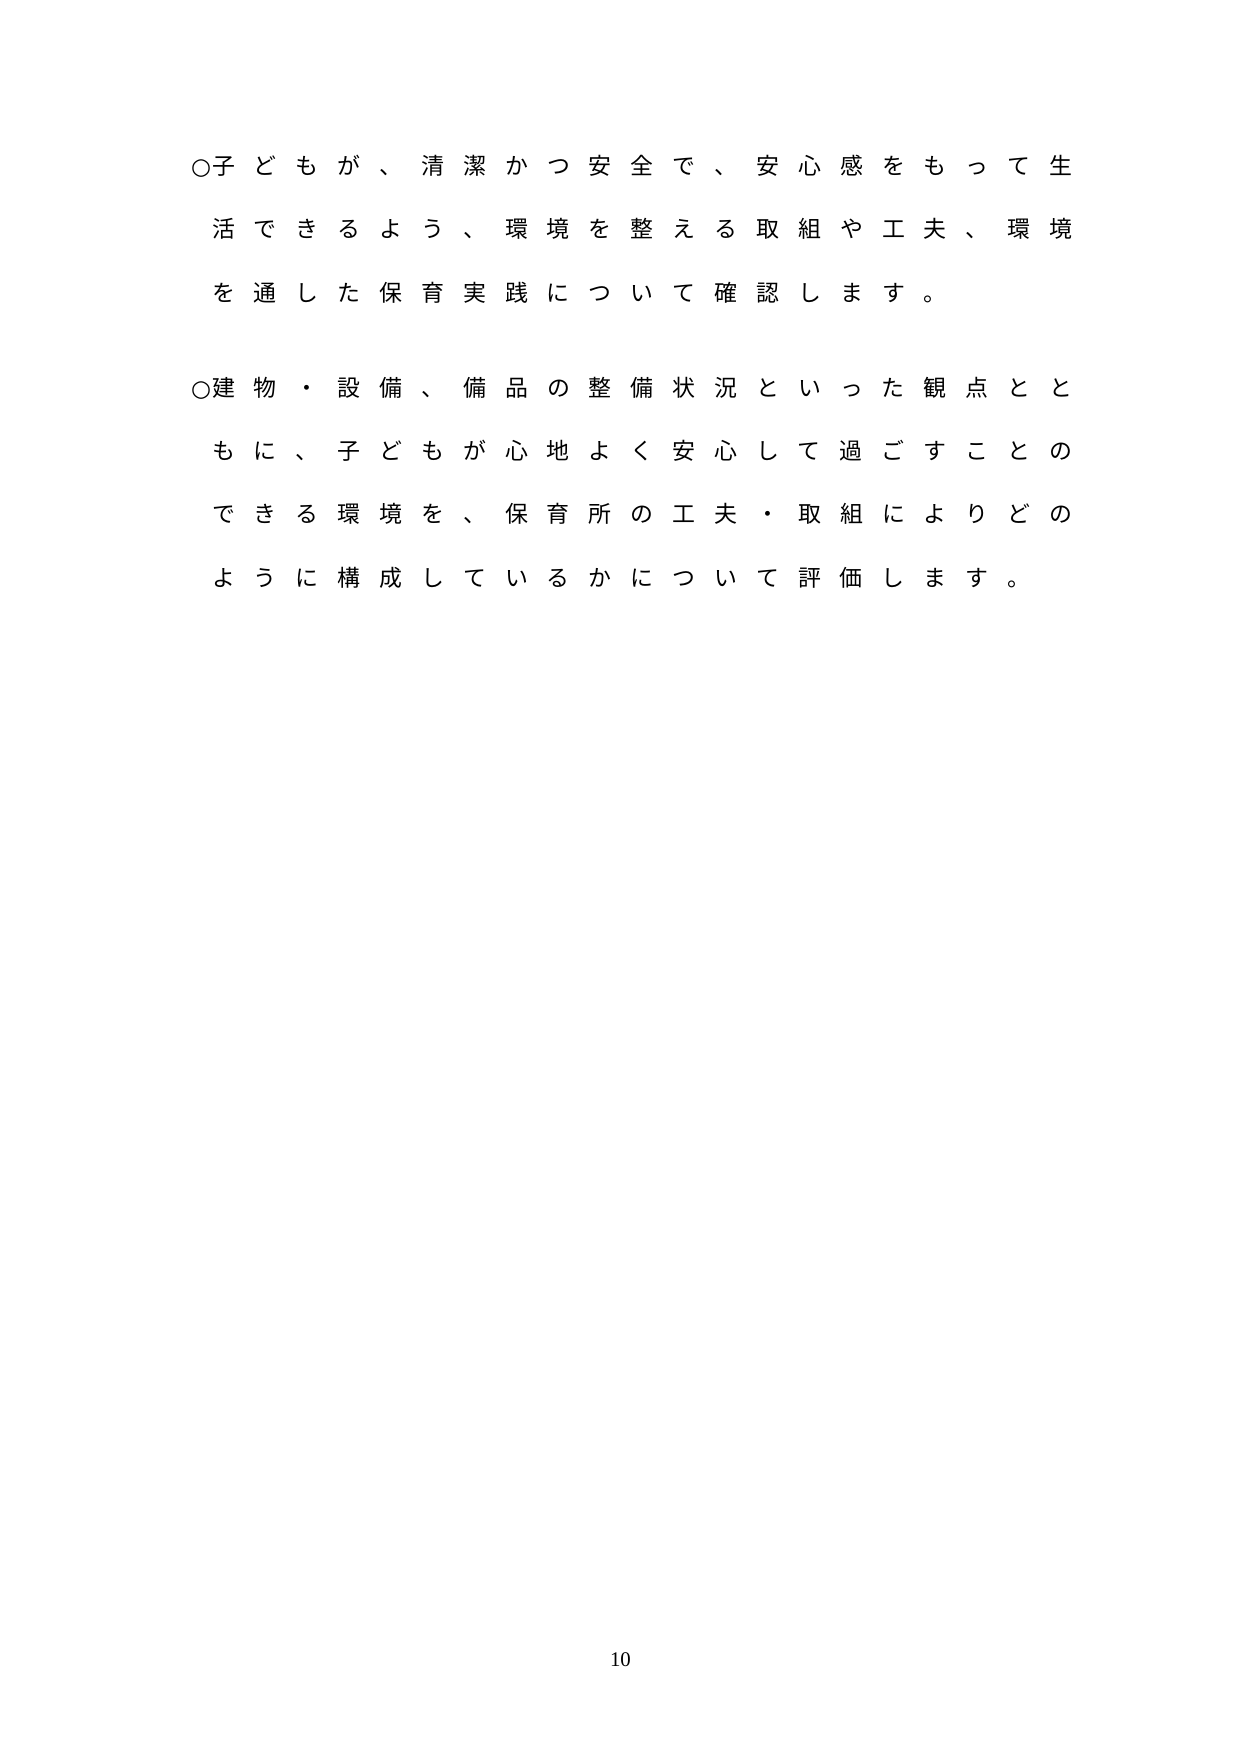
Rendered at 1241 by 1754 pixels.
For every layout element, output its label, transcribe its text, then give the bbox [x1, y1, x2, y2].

text ○建物・設備、備品の整備状況といった観点とともに、子どもが心地よく安心して過ごすことのできる環境を、保育所の工夫・取組によりどのように構成しているかについて評価します。 [175, 354, 1091, 608]
text ○子どもが、清潔かつ安全で、安心感をもって生活できるよう、環境を整える取組や工夫、環境を通した保育実践について確認します。 [175, 133, 1091, 323]
